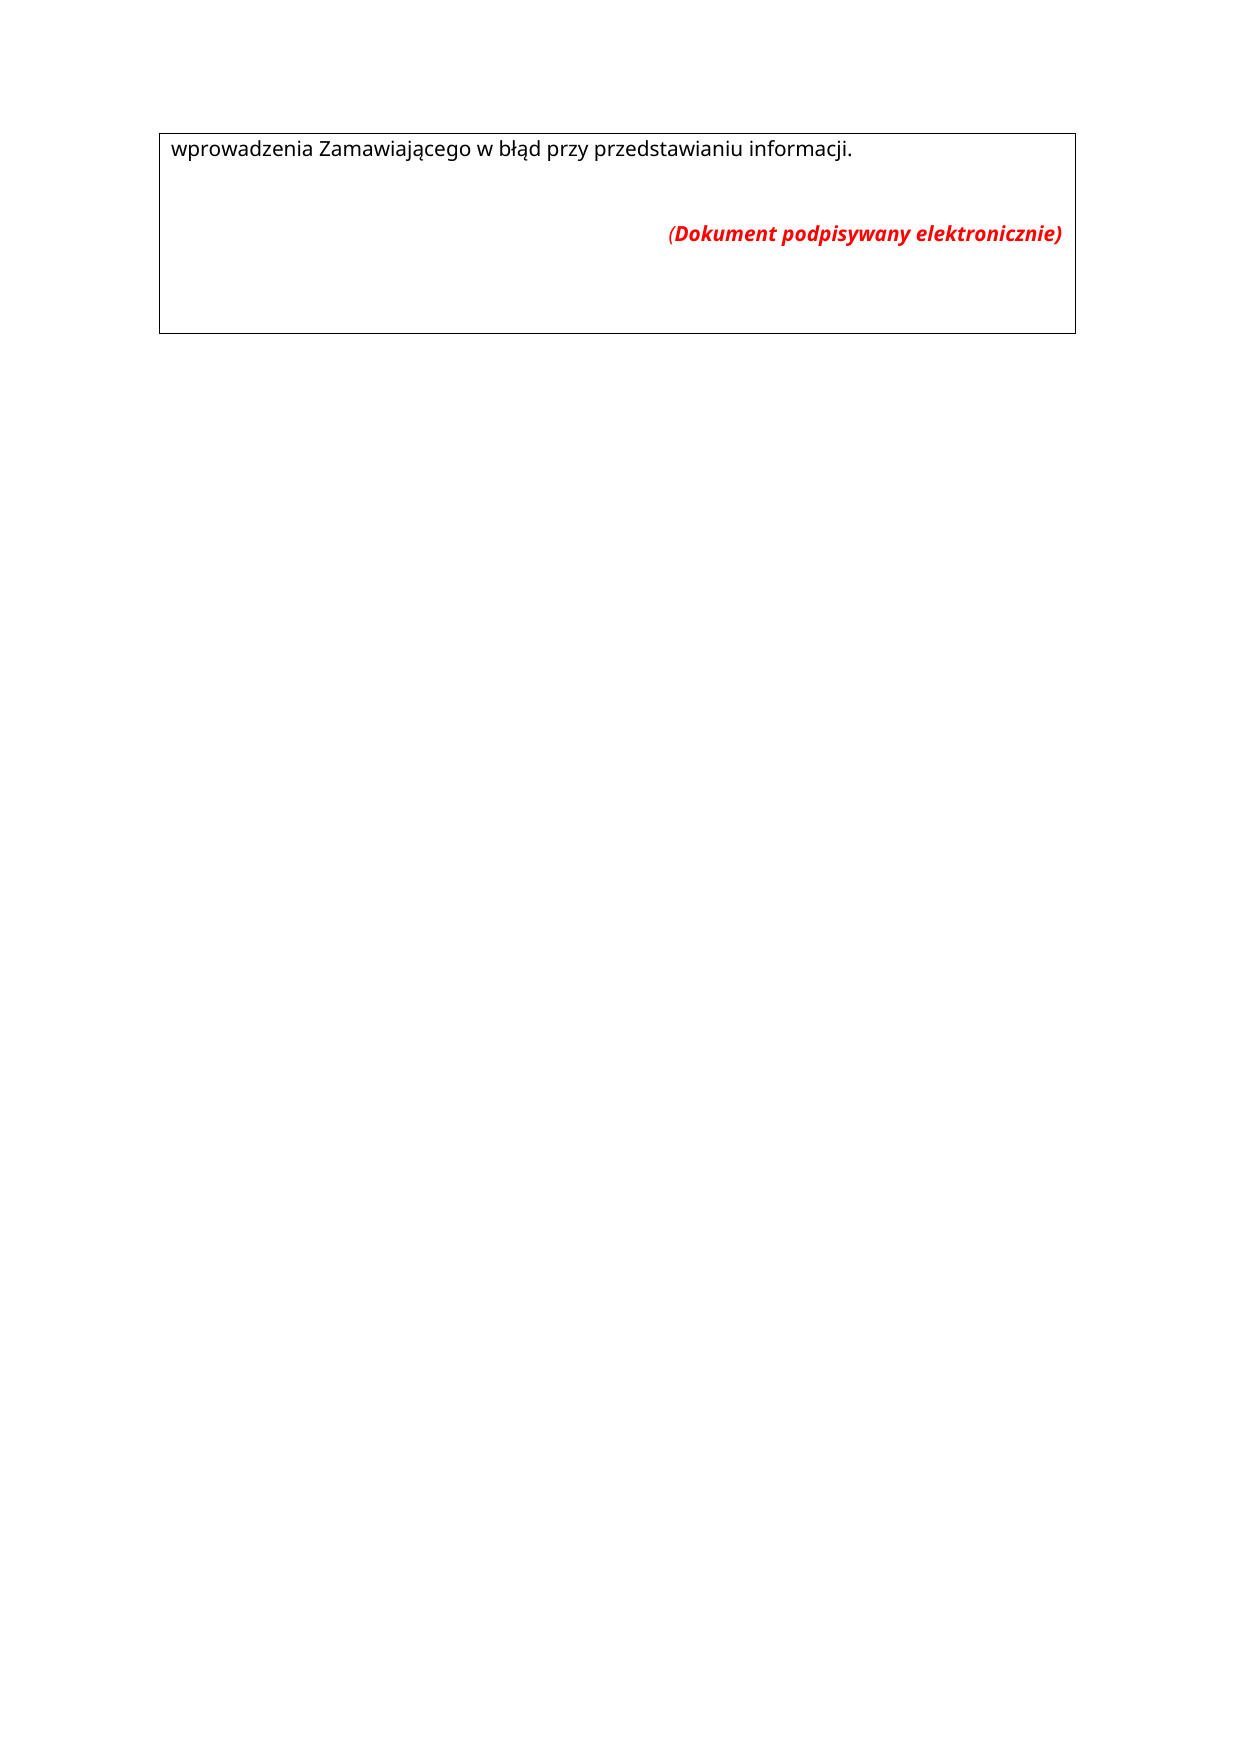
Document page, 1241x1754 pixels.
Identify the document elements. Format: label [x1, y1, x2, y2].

table_cell [160, 134, 1075, 333]
